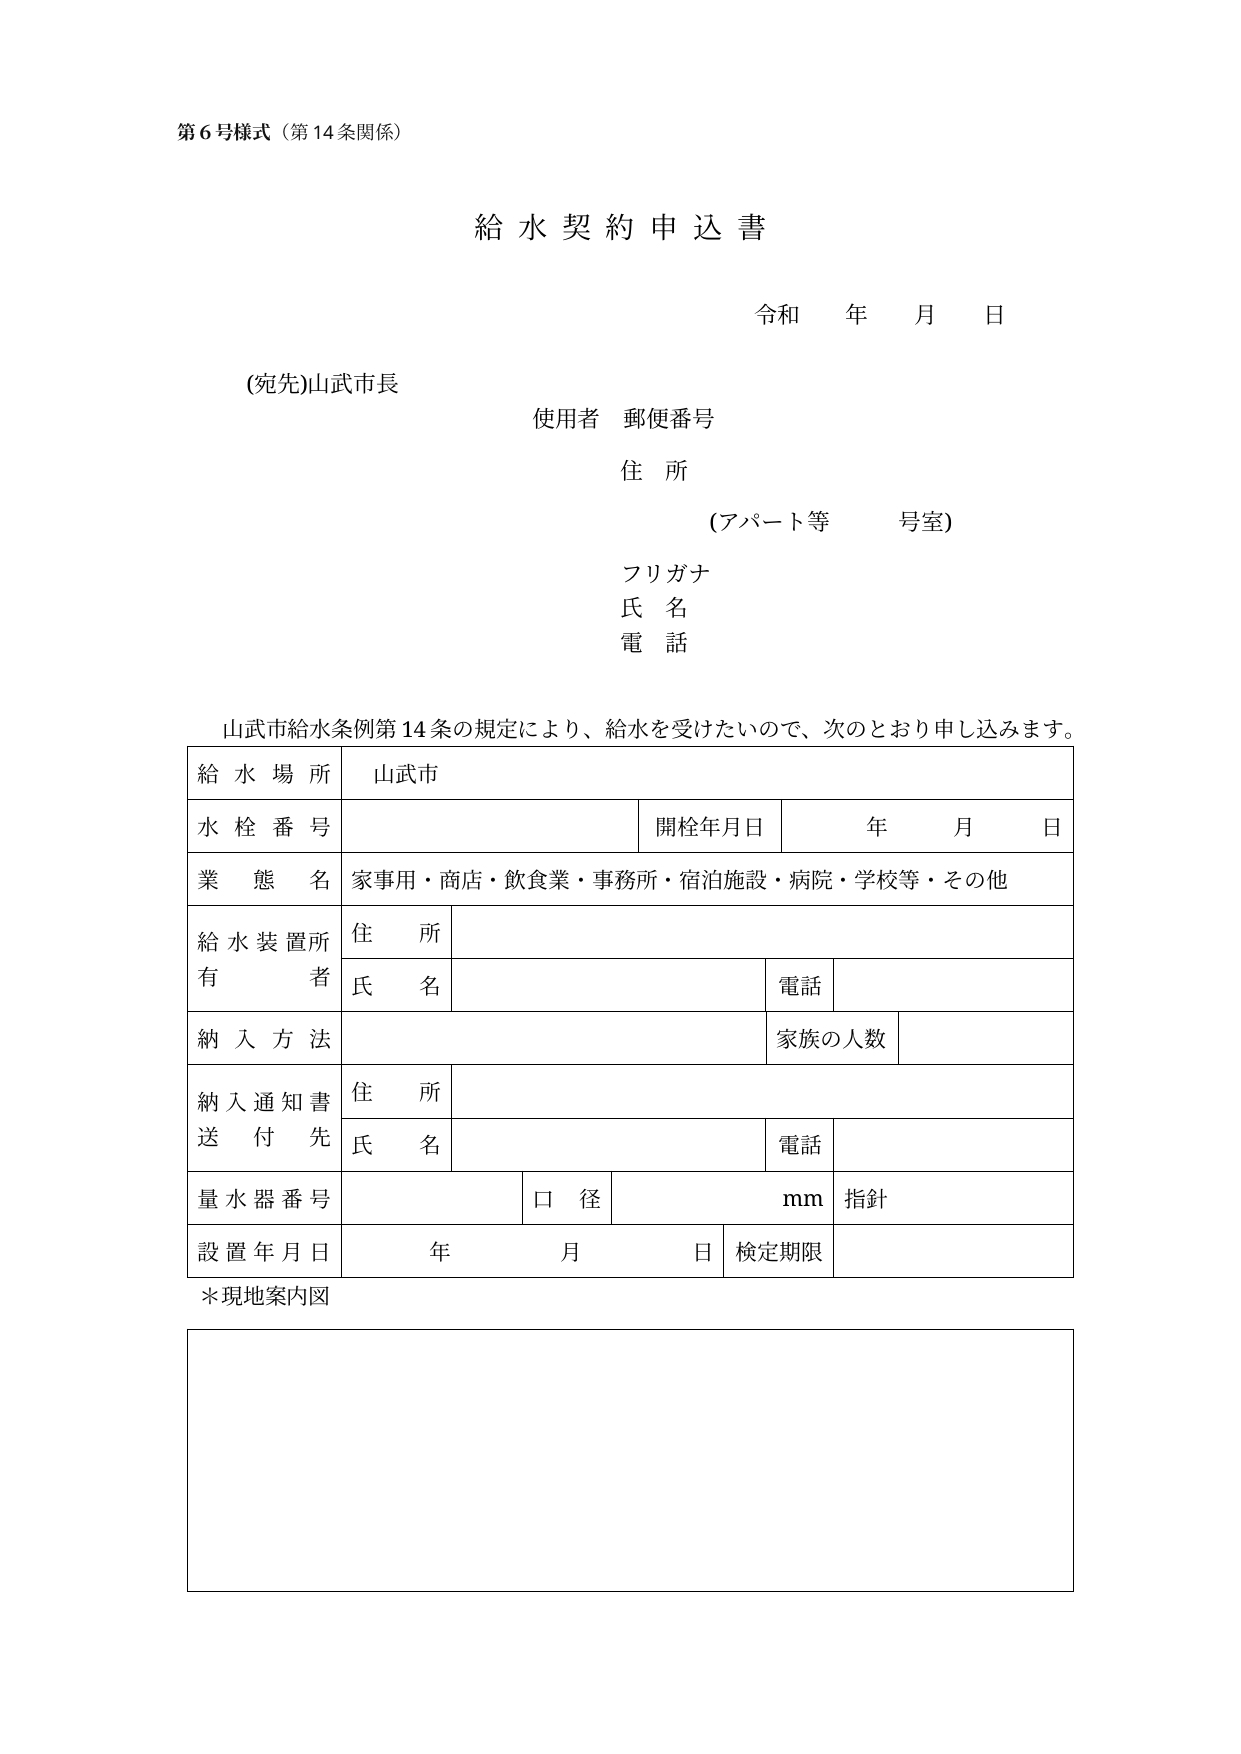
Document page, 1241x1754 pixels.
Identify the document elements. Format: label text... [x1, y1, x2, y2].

table_cell 氏名 [342, 959, 451, 1011]
text 山武市給水条例第14条の規定により、給水を受けたいので、次のとおり申し込みます。 [177, 711, 1078, 746]
table_cell [899, 1012, 1073, 1064]
table_cell [834, 1119, 1073, 1171]
table_cell [452, 1065, 1073, 1117]
text 給水契約申込書 [177, 191, 1063, 261]
table_cell 設置年月日 [188, 1225, 341, 1277]
text (宛先)山武市長 [177, 366, 1063, 401]
table_cell 住所 [342, 1065, 451, 1117]
table_cell 給水装置所有者 [188, 906, 341, 1011]
table_cell 検定期限 [724, 1225, 833, 1277]
table_cell [834, 1225, 1073, 1277]
table_cell [452, 959, 765, 1011]
table_cell [342, 1012, 766, 1064]
text フリガナ [532, 555, 1063, 589]
text ＊現地案内図 [177, 1278, 1063, 1313]
table_cell 氏名 [342, 1119, 451, 1171]
text (アパート等 号室) [620, 503, 1063, 538]
table_cell [452, 906, 1073, 958]
table_cell 年 月 日 [782, 800, 1073, 852]
table_cell 納入方法 [188, 1012, 341, 1064]
table_cell 業態名 [188, 853, 341, 905]
table_cell 家事用・商店・飲食業・事務所・宿泊施設・病院・学校等・その他 [342, 853, 1073, 905]
table_cell [834, 959, 1073, 1011]
table_header 給水場所 [188, 747, 341, 799]
table_cell [342, 800, 638, 852]
table_cell 電話 [766, 959, 833, 1011]
table_cell [452, 1119, 765, 1171]
table_cell 指針 [834, 1172, 1073, 1224]
text 氏名 [532, 589, 1063, 624]
table_header 山武市 [342, 747, 1073, 799]
table_cell 口径 [523, 1172, 611, 1224]
table_cell [342, 1172, 522, 1224]
table_cell 電話 [766, 1119, 833, 1171]
table_cell 住所 [342, 906, 451, 958]
table_cell 納入通知書送付先 [188, 1065, 341, 1171]
table_cell mm [612, 1172, 833, 1224]
table_cell 開栓年月日 [639, 800, 781, 852]
text 住所 [532, 452, 1063, 487]
table_cell 水栓番号 [188, 800, 341, 852]
text 令和 年 月 日 [731, 296, 1063, 331]
text 電話 [532, 624, 1063, 659]
table_cell 家族の人数 [767, 1012, 898, 1064]
table_cell 量水器番号 [188, 1172, 341, 1224]
table_header [188, 1330, 1073, 1591]
table_cell 年 月 日 [342, 1225, 723, 1277]
text 使用者 郵便番号 [443, 401, 1063, 435]
